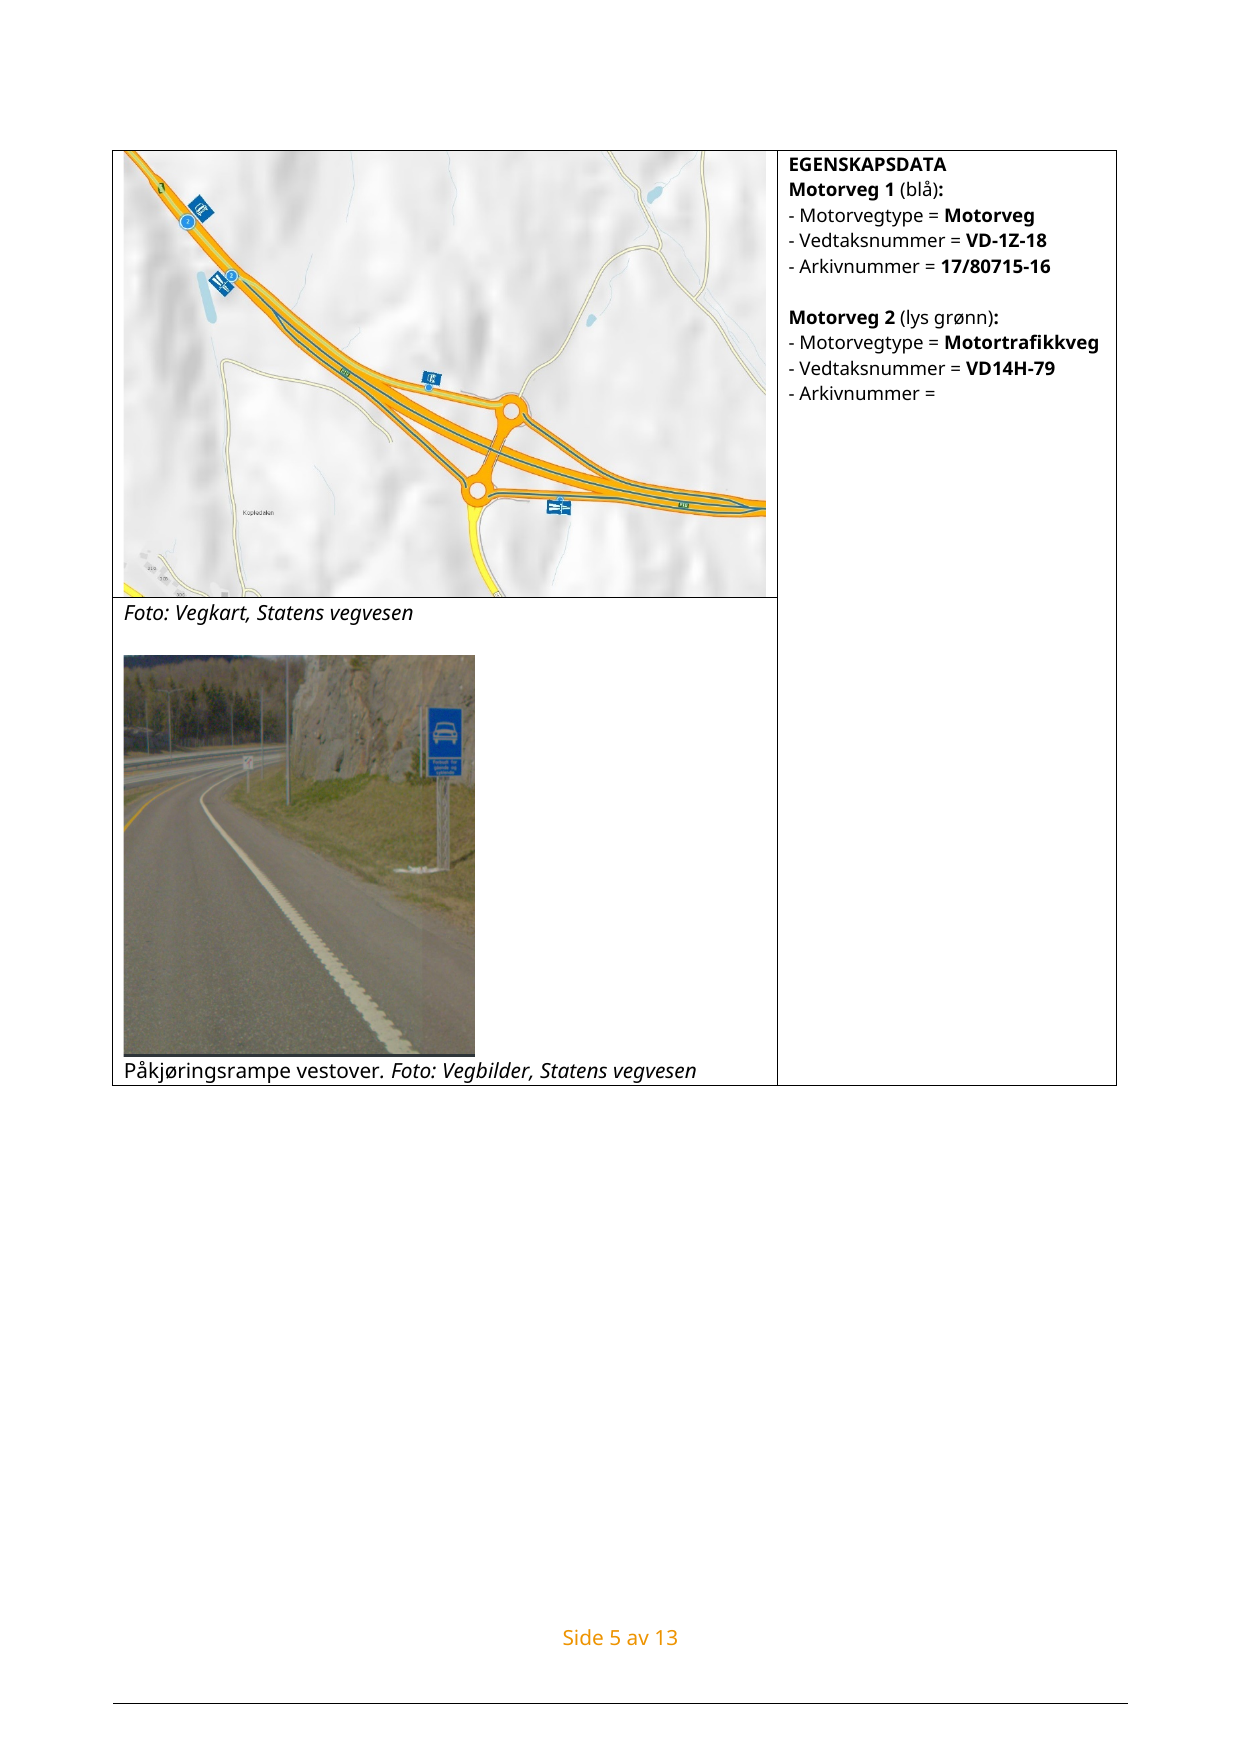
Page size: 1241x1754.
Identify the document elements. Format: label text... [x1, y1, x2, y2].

picture [123, 655, 475, 1057]
table_cell EGENSKAPSDATA Motorveg 1 (blå): - Motorvegtype = Motorveg - Vedtaksnummer = VD-1Z-18 - Arkivnummer = 17/80715-16 Motorveg 2 (lys grønn): - Motorvegtype = Motortrafikkveg - Vedtaksnummer = VD14H-79 - Arkivnummer = [778, 151, 1116, 1085]
picture [123, 151, 766, 597]
table_cell [113, 151, 123, 597]
table_cell Foto: Vegkart, Statens vegvesen Påkjøringsrampe vestover. Foto: Vegbilder, Statens vegvesen [113, 598, 777, 1085]
table_cell [766, 151, 777, 597]
